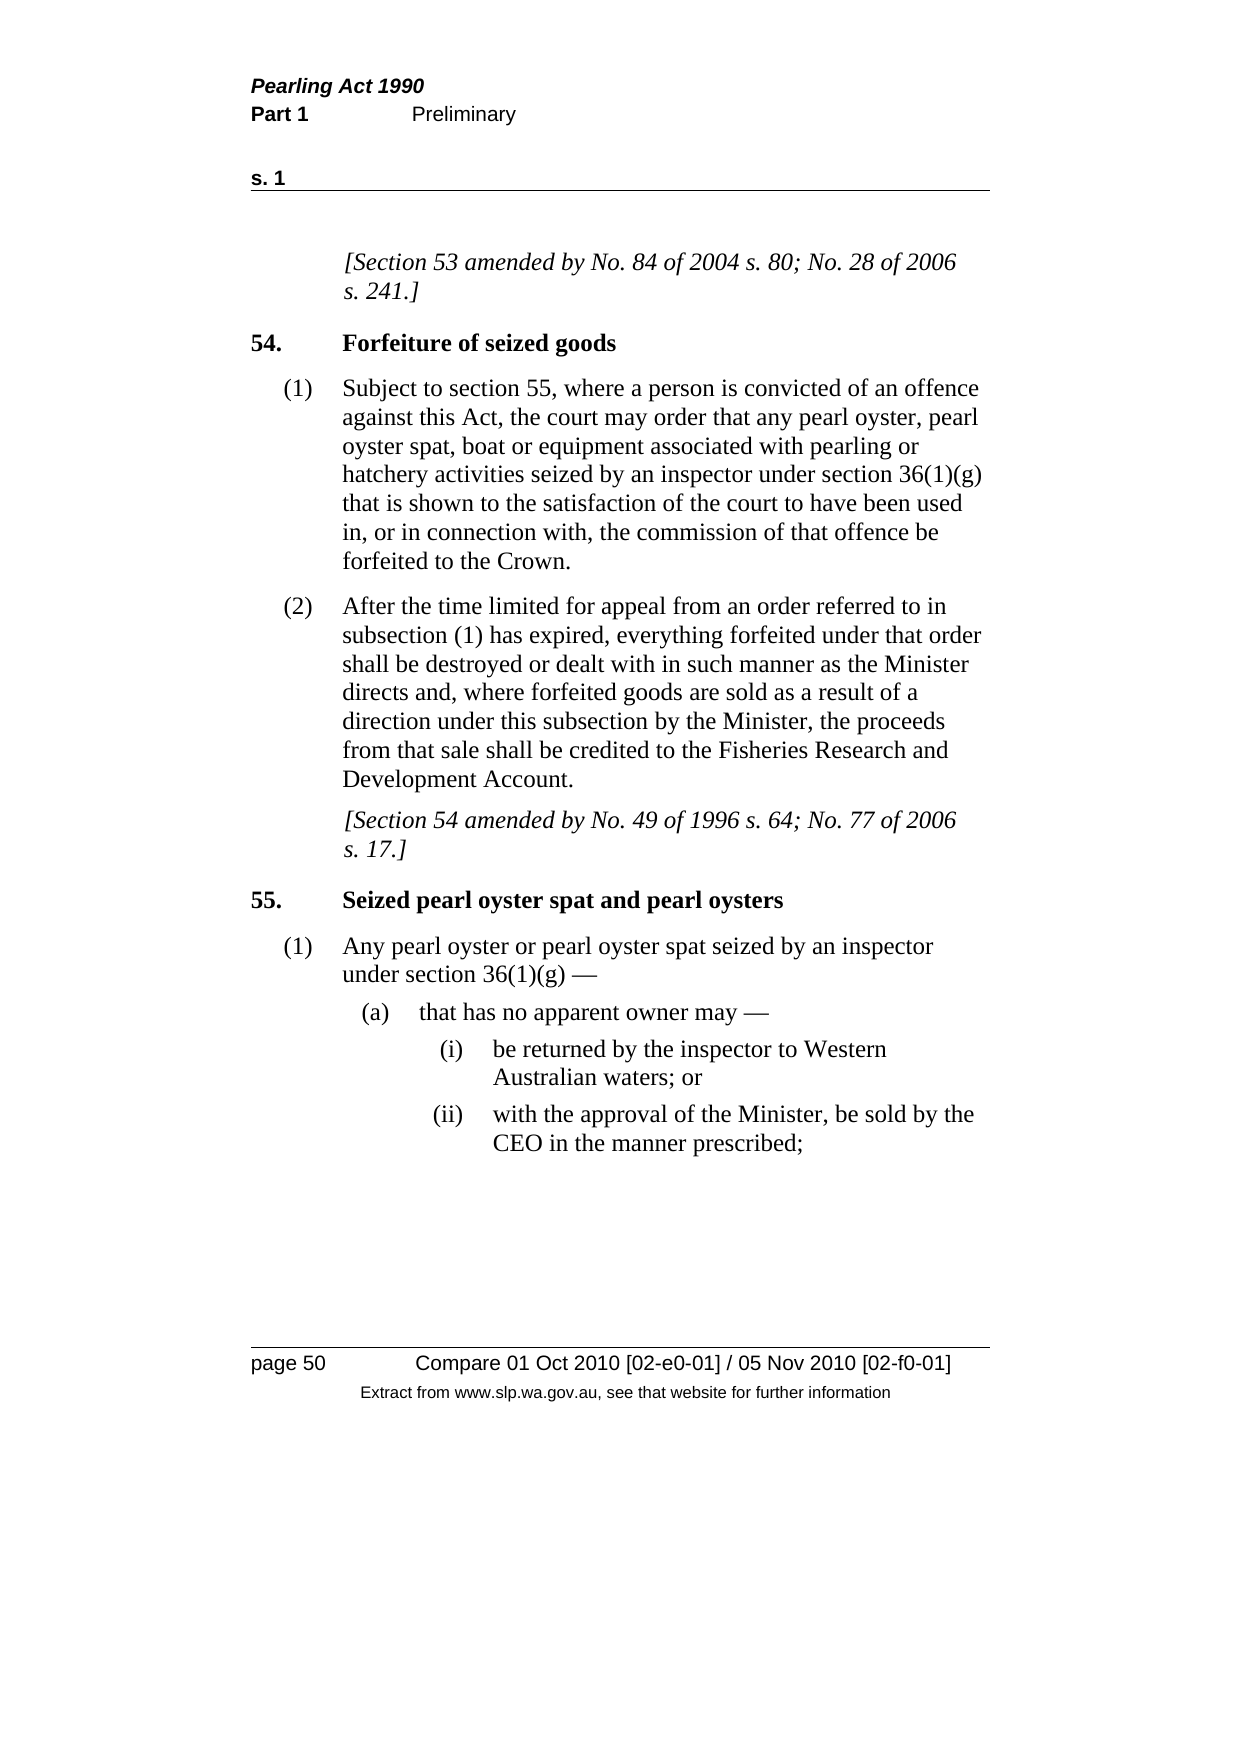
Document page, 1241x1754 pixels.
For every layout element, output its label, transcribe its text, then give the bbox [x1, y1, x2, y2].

text [Section 53 amended by No. 84 of 2004 s. 80; No. 28 of 2006 s. 241.] [251, 247, 990, 305]
subtitle 54. Forfeiture of seized goods [251, 328, 990, 357]
text [Section 54 amended by No. 49 of 1996 s. 64; No. 77 of 2006 s. 17.] [251, 805, 990, 862]
text (2) After the time limited for appeal from an order referred to in subsection (1) has expired, everything forfeited under that order shall be destroyed or dealt with in such manner as the Minister directs and, where forfeited goods are sold as a result of a direction under this subsection by the Minister, the proceeds from that sale shall be credited to the Fisheries Research and Development Account. [251, 591, 990, 792]
text (i) be returned by the inspector to Western Australian waters; or [251, 1034, 990, 1091]
text (1) Subject to section 55, where a person is convicted of an offence against this Act, the court may order that any pearl oyster, pearl oyster spat, boat or equipment associated with pearling or hatchery activities seized by an inspector under section 36(1)(g) that is shown to the satisfaction of the court to have been used in, or in connection with, the commission of that offence be forfeited to the Crown. [251, 373, 990, 574]
text (ii) with the approval of the Minister, be sold by the CEO in the manner prescribed; [251, 1099, 990, 1157]
text (1) Any pearl oyster or pearl oyster spat seized by an inspector under section 36(1)(g) — [251, 931, 990, 988]
text (a) that has no apparent owner may — [251, 997, 990, 1025]
subtitle 55. Seized pearl oyster spat and pearl oysters [251, 885, 990, 914]
